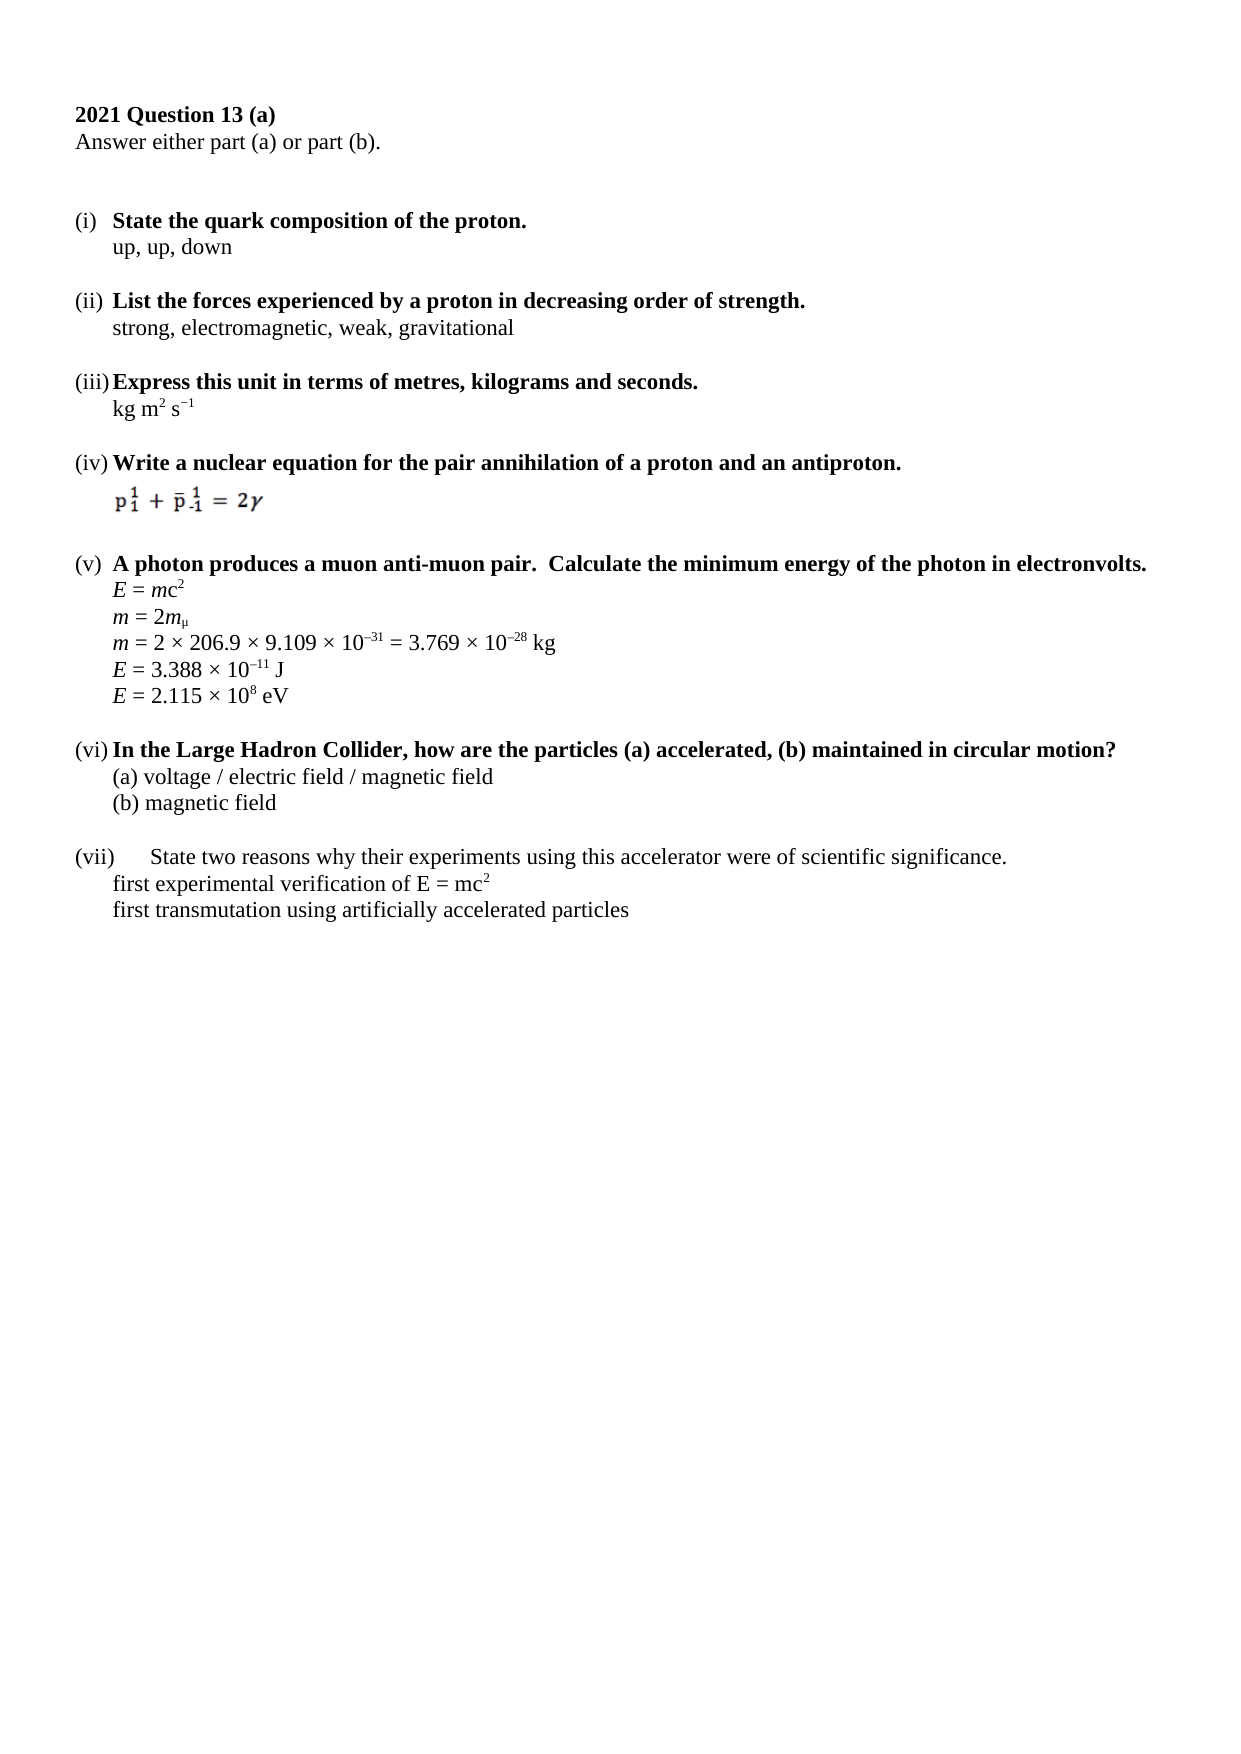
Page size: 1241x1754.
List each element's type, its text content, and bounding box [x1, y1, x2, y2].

text (b) magnetic field [112, 789, 1165, 843]
list In the Large Hadron Collider, how are the particles (a) accelerated, (b) maintained in circular motion? (a) voltage / electric field / magnetic field [75, 736, 1165, 789]
text m = 2 × 206.9 × 9.109 × 10–31 = 3.769 × 10–28 kg [112, 629, 1165, 656]
text 2021 Question 13 (a) [75, 101, 1165, 128]
text E = 3.388 × 10–11 J [112, 656, 1165, 682]
list Express this unit in terms of metres, kilograms and seconds. kg m2 s−1 [75, 368, 1165, 449]
text first transmutation using artificially accelerated particles [112, 896, 1165, 922]
list State the quark composition of the proton. up, up, down [75, 207, 1165, 287]
text Answer either part (a) or part (b). [75, 128, 1165, 154]
list A photon produces a muon anti‐muon pair. Calculate the minimum energy of the photon in electronvolts. E = mc2 [75, 550, 1165, 603]
text E = 2.115 × 108 eV [112, 682, 1165, 736]
text m = 2mμ [112, 603, 1165, 629]
list List the forces experienced by a proton in decreasing order of strength. strong, electromagnetic, weak, gravitational [75, 287, 1165, 368]
list State two reasons why their experiments using this accelerator were of scientific significance. first experimental verification of E = mc2 [75, 843, 1165, 896]
list Write a nuclear equation for the pair annihilation of a proton and an antiproton. [75, 449, 1165, 550]
picture [112, 475, 264, 523]
